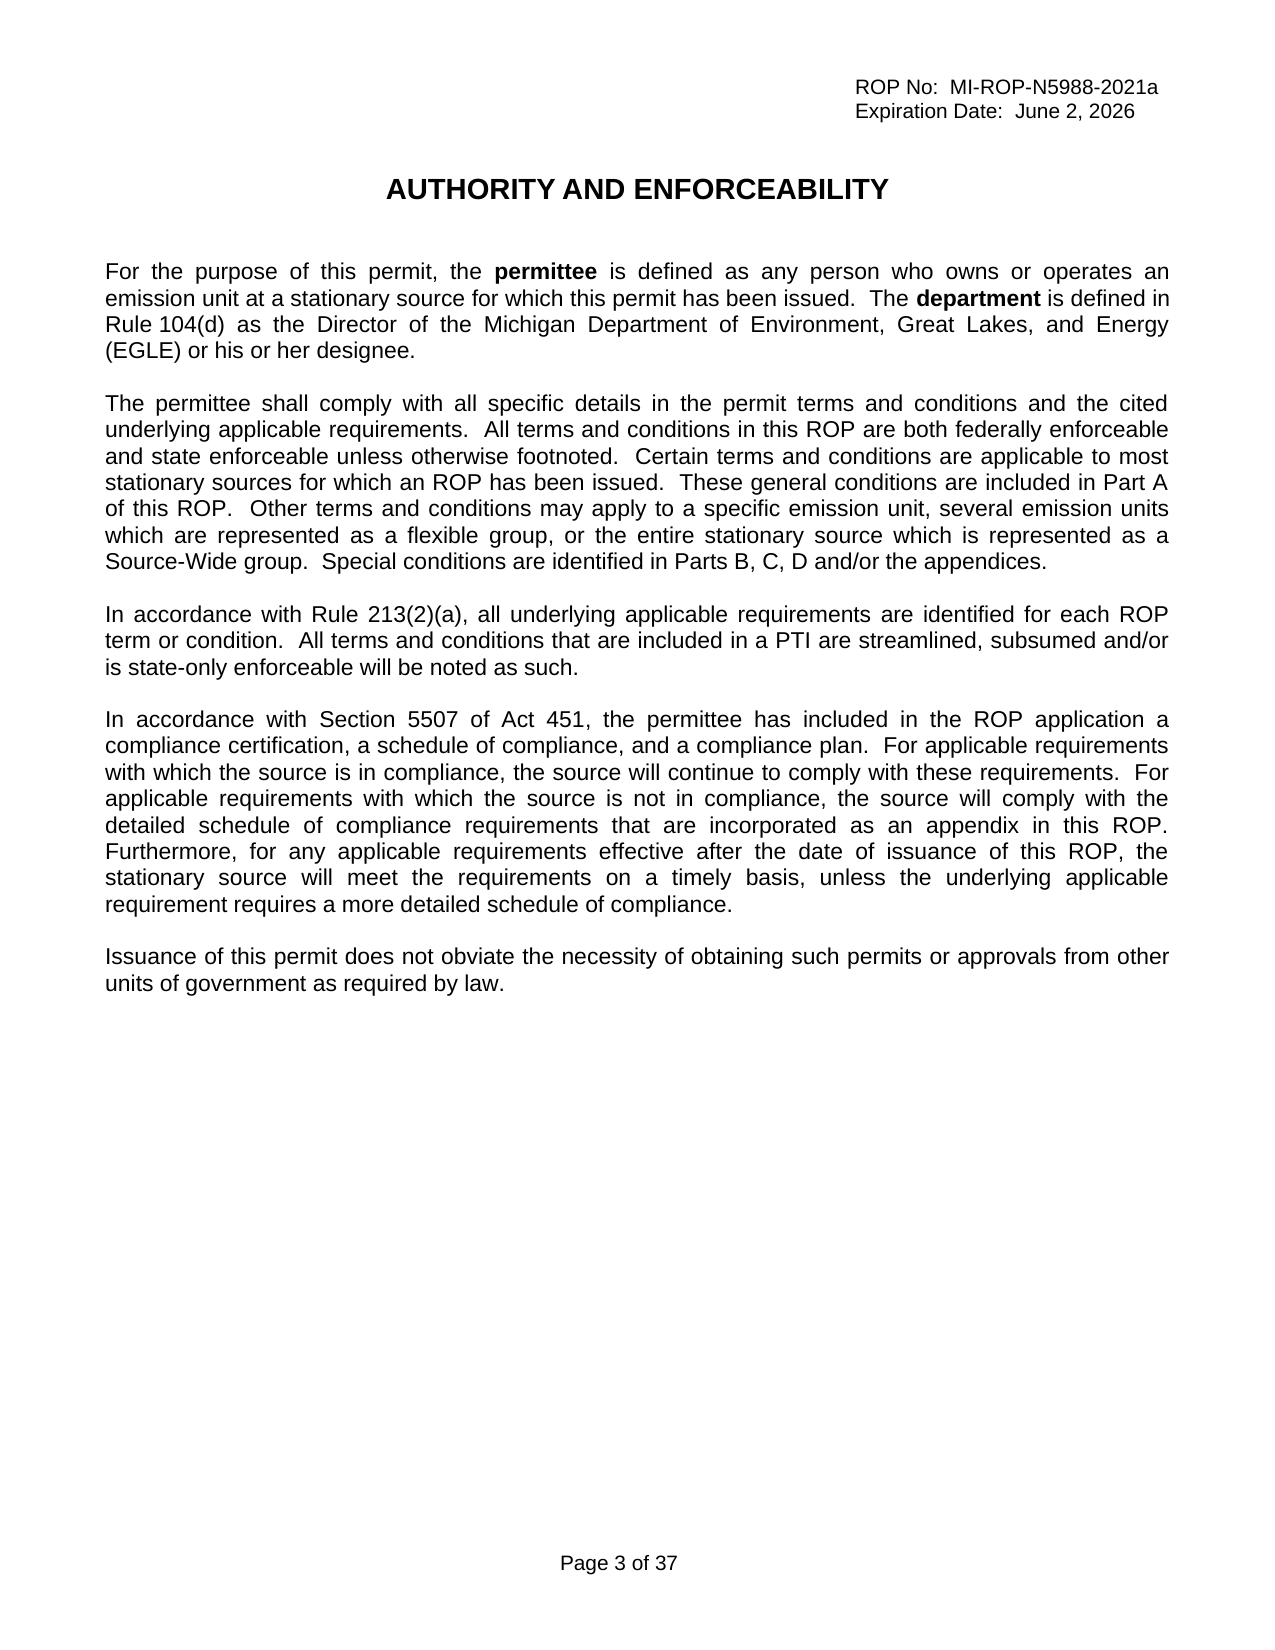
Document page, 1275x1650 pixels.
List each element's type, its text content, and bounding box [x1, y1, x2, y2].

text Issuance of this permit does not obviate the necessity of obtaining such permits or approvals from other units of government as required by law. [105, 943, 1170, 996]
subtitle AUTHORITY AND ENFORCEABILITY [105, 172, 1170, 205]
text In accordance with Section 5507 of Act 451, the permittee has included in the ROP application a compliance certification, a schedule of compliance, and a compliance plan. For applicable requirements with which the source is in compliance, the source will continue to comply with these requirements. For applicable requirements with which the source is not in compliance, the source will comply with the detailed schedule of compliance requirements that are incorporated as an appendix in this ROP. Furthermore, for any applicable requirements effective after the date of issuance of this ROP, the stationary source will meet the requirements on a timely basis, unless the underlying applicable requirement requires a more detailed schedule of compliance. [105, 706, 1170, 917]
text The permittee shall comply with all specific details in the permit terms and conditions and the cited underlying applicable requirements. All terms and conditions in this ROP are both federally enforceable and state enforceable unless otherwise footnoted. Certain terms and conditions are applicable to most stationary sources for which an ROP has been issued. These general conditions are included in Part A of this ROP. Other terms and conditions may apply to a specific emission unit, several emission units which are represented as a flexible group, or the entire stationary source which is represented as a Source-Wide group. Special conditions are identified in Parts B, C, D and/or the appendices. [105, 390, 1170, 574]
text In accordance with Rule 213(2)(a), all underlying applicable requirements are identified for each ROP term or condition. All terms and conditions that are included in a PTI are streamlined, subsumed and/or is state-only enforceable will be noted as such. [105, 601, 1170, 680]
text For the purpose of this permit, the permittee is defined as any person who owns or operates an emission unit at a stationary source for which this permit has been issued. The department is defined in Rule 104(d) as the Director of the Michigan Department of Environment, Great Lakes, and Energy (EGLE) or his or her designee. [105, 258, 1170, 363]
